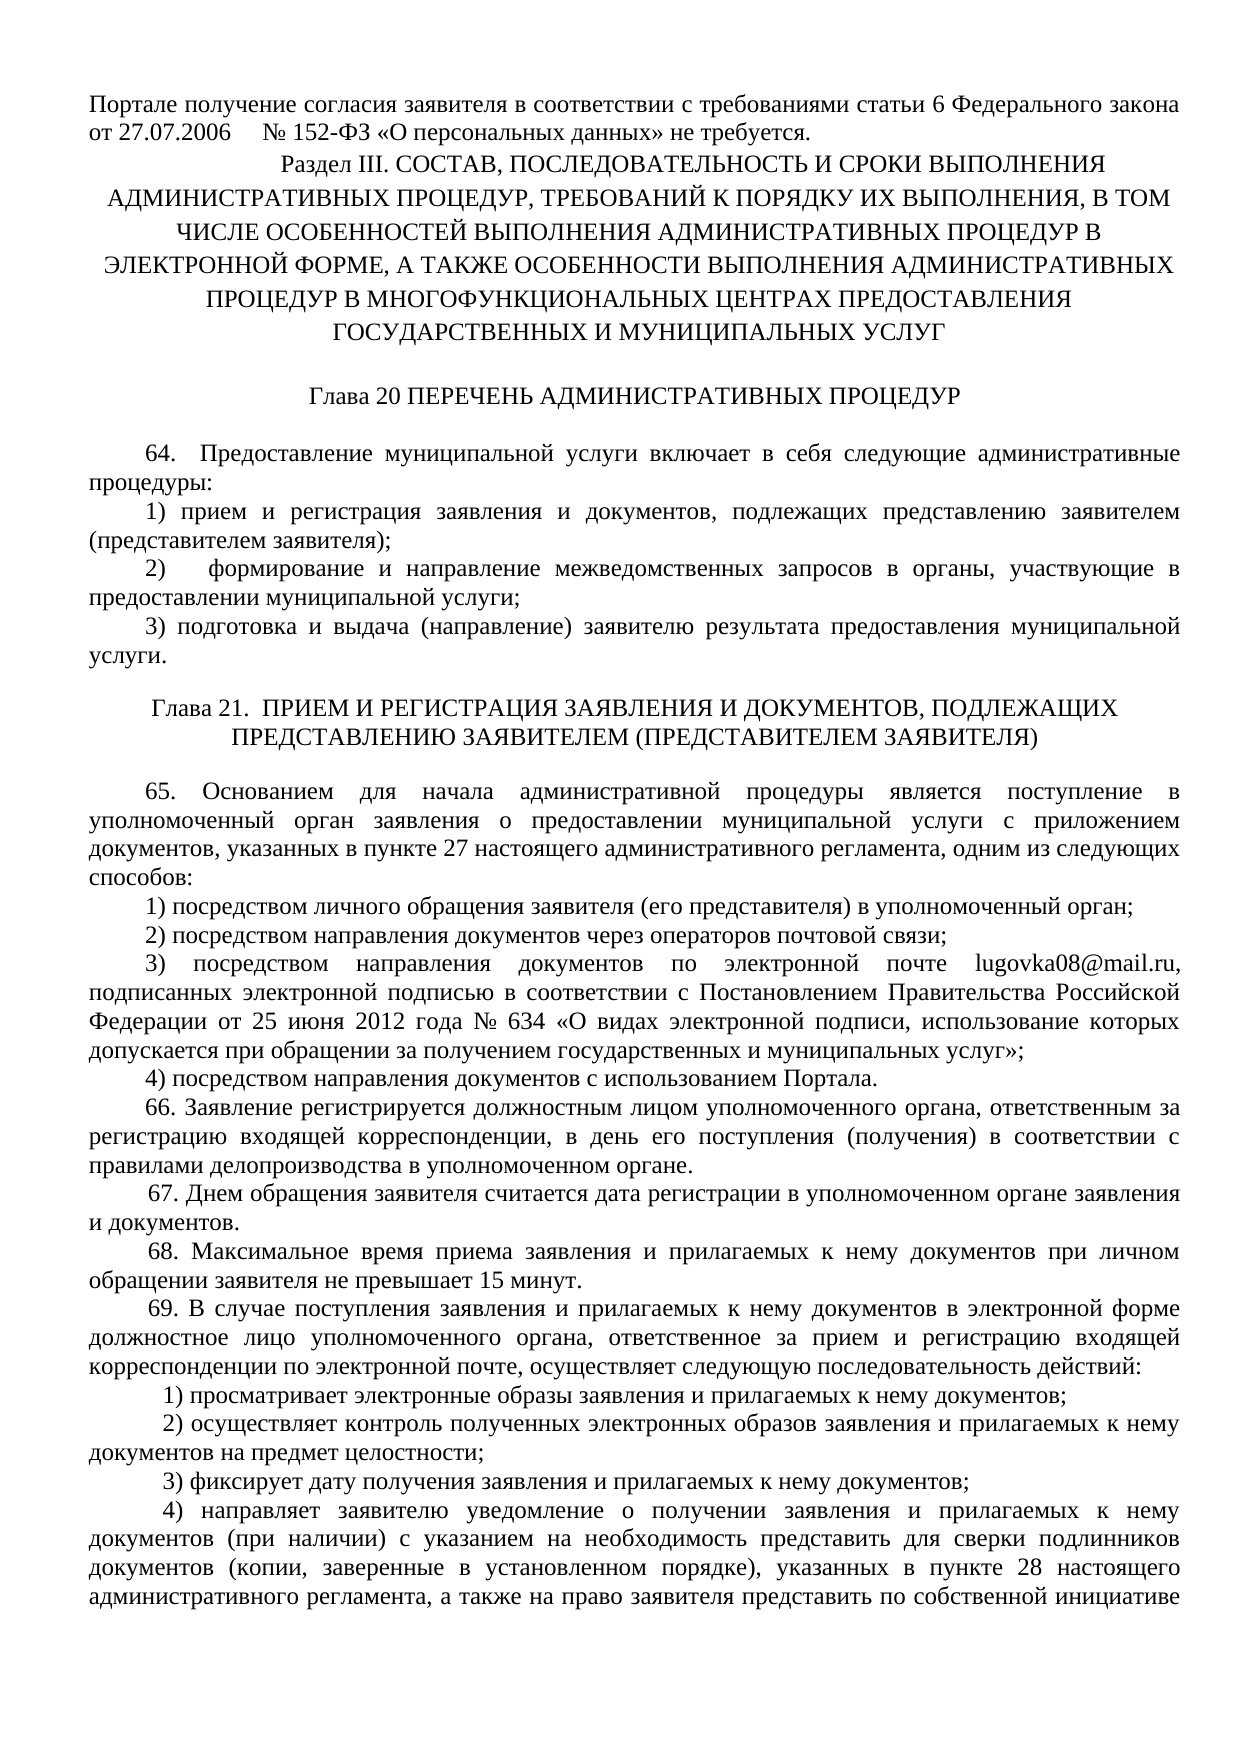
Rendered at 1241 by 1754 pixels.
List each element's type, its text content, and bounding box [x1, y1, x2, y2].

text Глава 21. ПРИЕМ И РЕГИСТРАЦИЯ ЗАЯВЛЕНИЯ И ДОКУМЕНТОВ, ПОДЛЕЖАЩИХ ПРЕДСТАВЛЕНИЮ ЗАЯВИТЕЛЕМ (ПРЕДСТАВИТЕЛЕМ ЗАЯВИТЕЛЯ) [89, 693, 1181, 751]
text 64. Предоставление муниципальной услуги включает в себя следующие административные процедуры: [89, 438, 1181, 496]
text Раздел III. СОСТАВ, ПОСЛЕДОВАТЕЛЬНОСТЬ И СРОКИ ВЫПОЛНЕНИЯ АДМИНИСТРАТИВНЫХ ПРОЦЕДУР, ТРЕБОВАНИЙ К ПОРЯДКУ ИХ ВЫПОЛНЕНИЯ, В ТОМ ЧИСЛЕ ОСОБЕННОСТЕЙ ВЫПОЛНЕНИЯ АДМИНИСТРАТИВНЫХ ПРОЦЕДУР В ЭЛЕКТРОННОЙ ФОРМЕ, А ТАКЖЕ ОСОБЕННОСТИ ВЫПОЛНЕНИЯ АДМИНИСТРАТИВНЫХ ПРОЦЕДУР В МНОГОФУНКЦИОНАЛЬНЫХ ЦЕНТРАХ ПРЕДОСТАВЛЕНИЯ ГОСУДАРСТВЕННЫХ И МУНИЦИПАЛЬНЫХ УСЛУГ [99, 146, 1179, 347]
text 65. Основанием для начала административной процедуры является поступление в уполномоченный орган заявления о предоставлении муниципальной услуги с приложением документов, указанных в пункте 27 настоящего административного регламента, одним из следующих способов: [89, 776, 1181, 891]
text Глава 20 ПЕРЕЧЕНЬ АДМИНИСТРАТИВНЫХ ПРОЦЕДУР [89, 381, 1181, 410]
text 3) посредством направления документов по электронной почте lugovka08@mail.ru, подписанных электронной подписью в соответствии с Постановлением Правительства Российской Федерации от 25 июня 2012 года № 634 «О видах электронной подписи, использование которых допускается при обращении за получением государственных и муниципальных услуг»; [89, 948, 1181, 1063]
text 4) посредством направления документов с использованием Портала. [89, 1063, 1181, 1092]
text 66. Заявление регистрируется должностным лицом уполномоченного органа, ответственным за регистрацию входящей корреспонденции, в день его поступления (получения) в соответствии с правилами делопроизводства в уполномоченном органе. [89, 1092, 1181, 1178]
text 68. Максимальное время приема заявления и прилагаемых к нему документов при личном обращении заявителя не превышает 15 минут. [89, 1236, 1181, 1293]
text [89, 1495, 1181, 1610]
text 1) просматривает электронные образы заявления и прилагаемых к нему документов; [89, 1380, 1181, 1408]
text 69. В случае поступления заявления и прилагаемых к нему документов в электронной форме должностное лицо уполномоченного органа, ответственное за прием и регистрацию входящей корреспонденции по электронной почте, осуществляет следующую последовательность действий: [89, 1293, 1181, 1380]
text 2) формирование и направление межведомственных запросов в органы, участвующие в предоставлении муниципальной услуги; [89, 553, 1181, 611]
text 1) посредством личного обращения заявителя (его представителя) в уполномоченный орган; [89, 891, 1181, 920]
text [89, 89, 1181, 146]
text 3) подготовка и выдача (направление) заявителю результата предоставления муниципальной услуги. [89, 611, 1181, 668]
text 1) прием и регистрация заявления и документов, подлежащих представлению заявителем (представителем заявителя); [89, 496, 1181, 553]
text 2) посредством направления документов через операторов почтовой связи; [89, 920, 1181, 948]
text 2) осуществляет контроль полученных электронных образов заявления и прилагаемых к нему документов на предмет целостности; [89, 1408, 1181, 1466]
text 3) фиксирует дату получения заявления и прилагаемых к нему документов; [89, 1466, 1181, 1495]
text 67. Днем обращения заявителя считается дата регистрации в уполномоченном органе заявления и документов. [89, 1178, 1181, 1236]
